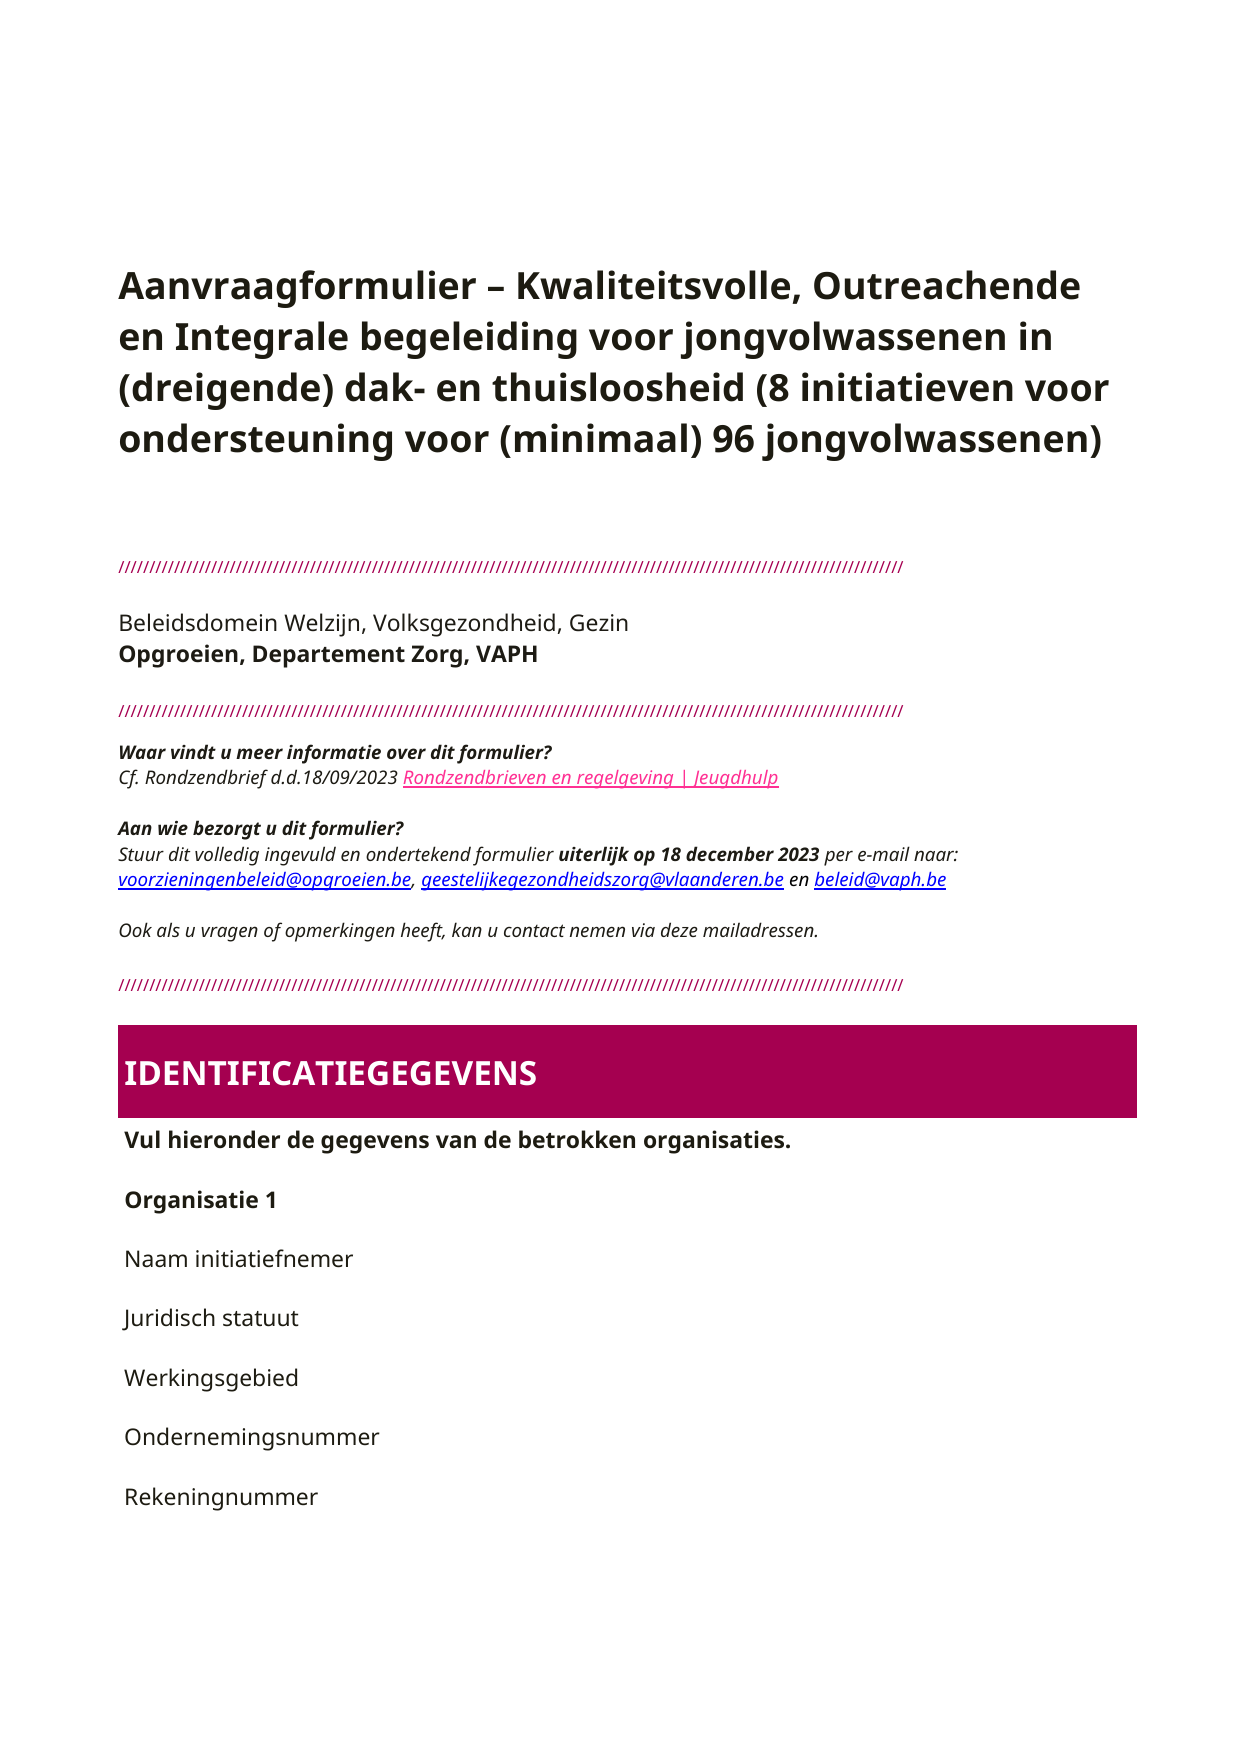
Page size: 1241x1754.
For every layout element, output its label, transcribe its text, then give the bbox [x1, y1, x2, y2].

text Werkingsgebied [118, 1362, 1122, 1393]
text Rekeningnummer [118, 1481, 1122, 1512]
text Naam initiatiefnemer [118, 1243, 1122, 1274]
table_cell Vul hieronder de gegevens van de betrokken organisaties. Organisatie 1 [118, 1118, 1137, 1243]
text /////////////////////////////////////////////////////////////////////////////////////////////////////////////////////////////// [118, 550, 1122, 578]
text Ondernemingsnummer [118, 1421, 1122, 1452]
text Aan wie bezorgt u dit formulier? [118, 816, 1122, 841]
text /////////////////////////////////////////////////////////////////////////////////////////////////////////////////////////////// [118, 969, 1122, 997]
text Juridisch statuut [118, 1302, 1122, 1334]
text Stuur dit volledig ingevuld en ondertekend formulier uiterlijk op 18 december 2023 per e-mail naar: voorzieningenbeleid@opgroeien.be, geestelijkegezondheidszorg@vlaanderen.be en beleid@vaph.be [118, 841, 1122, 892]
subtitle /////////////////////////////////////////////////////////////////////////////////////////////////////////////////////////////// [118, 681, 1122, 726]
text Opgroeien, Departement Zorg, VAPH [118, 638, 1122, 669]
text Waar vindt u meer informatie over dit formulier? [118, 739, 1122, 764]
text Beleidsdomein Welzijn, Volksgezondheid, Gezin [118, 606, 1122, 638]
text Cf. Rondzendbrief d.d.18/09/2023 Rondzendbrieven en regelgeving | Jeugdhulp [118, 764, 1122, 790]
text Ook als u vragen of opmerkingen heeft, kan u contact nemen via deze mailadressen. [118, 918, 1122, 943]
table_header Identificatiegegevens [118, 1025, 1137, 1118]
